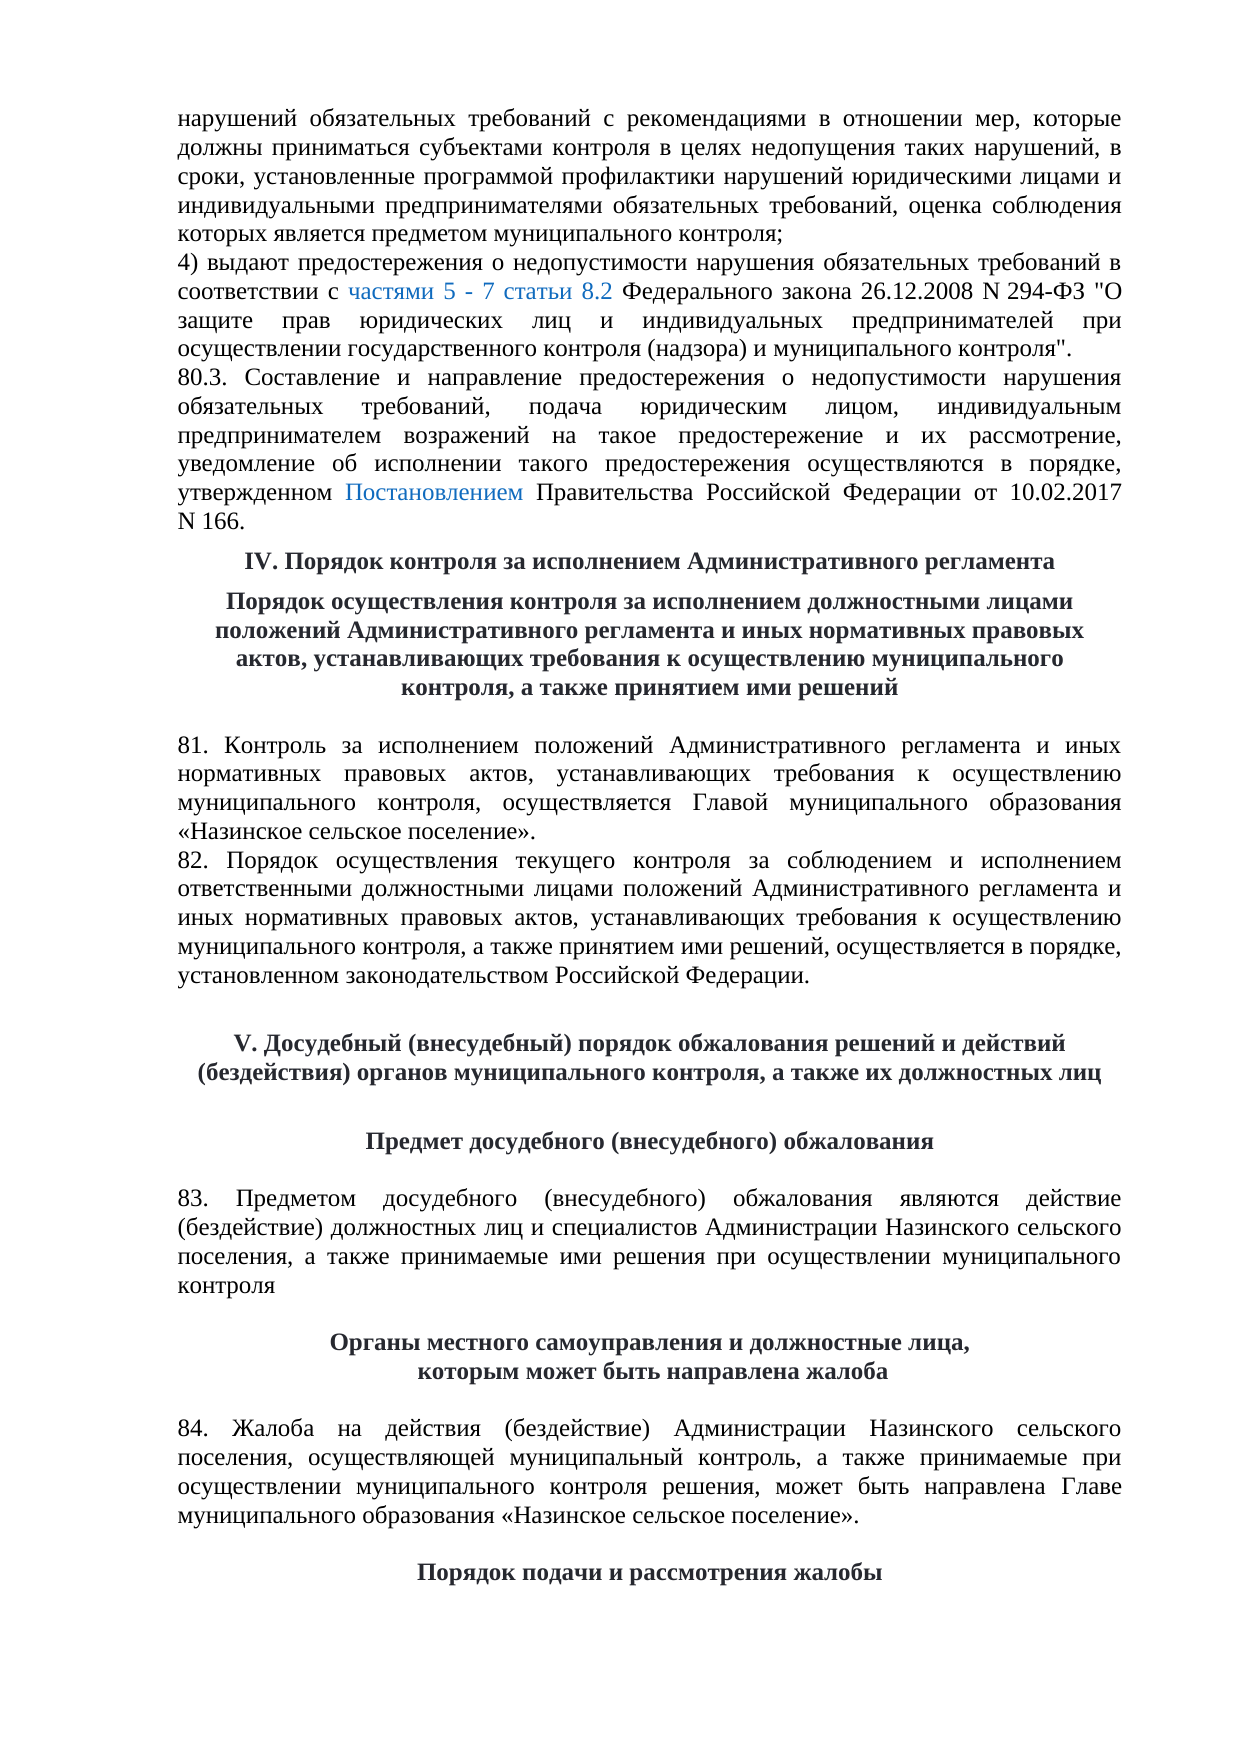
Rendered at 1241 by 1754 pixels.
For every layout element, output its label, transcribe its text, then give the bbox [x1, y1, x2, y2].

text Порядок подачи и рассмотрения жалобы [177, 1557, 1122, 1586]
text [177, 103, 1122, 247]
text Предмет досудебного (внесудебного) обжалования [177, 1126, 1122, 1155]
text 83. Предметом досудебного (внесудебного) обжалования являются действие (бездействие) должностных лиц и специалистов Администрации Назинского сельского поселения, а также принимаемые ими решения при осуществлении муниципального контроля [177, 1183, 1122, 1298]
subtitle IV. Порядок контроля за исполнением Административного регламента [177, 546, 1122, 575]
text 84. Жалоба на действия (бездействие) Администрации Назинского сельского поселения, осуществляющей муниципальный контроль, а также принимаемые при осуществлении муниципального контроля решения, может быть направлена Главе муниципального образования «Назинское сельское поселение». [177, 1413, 1122, 1528]
text 80.3. Составление и направление предостережения о недопустимости нарушения обязательных требований, подача юридическим лицом, индивидуальным предпринимателем возражений на такое предостережение и их рассмотрение, уведомление об исполнении такого предостережения осуществляются в порядке, утвержденном Постановлением Правительства Российской Федерации от 10.02.2017 N 166. [177, 362, 1122, 535]
text которым может быть направлена жалоба [177, 1356, 1122, 1385]
subtitle V. Досудебный (внесудебный) порядок обжалования решений и действий (бездействия) органов муниципального контроля, а также их должностных лиц [177, 1028, 1122, 1086]
text 81. Контроль за исполнением положений Административного регламента и иных нормативных правовых актов, устанавливающих требования к осуществлению муниципального контроля, осуществляется Главой муниципального образования «Назинское сельское поселение». [177, 730, 1122, 845]
text 82. Порядок осуществления текущего контроля за соблюдением и исполнением ответственными должностными лицами положений Административного регламента и иных нормативных правовых актов, устанавливающих требования к осуществлению муниципального контроля, а также принятием ими решений, осуществляется в порядке, установленном законодательством Российской Федерации. [177, 845, 1122, 988]
text 4) выдают предостережения о недопустимости нарушения обязательных требований в соответствии с частями 5 - 7 статьи 8.2 Федерального закона 26.12.2008 N 294-ФЗ "О защите прав юридических лиц и индивидуальных предпринимателей при осуществлении государственного контроля (надзора) и муниципального контроля". [177, 247, 1122, 362]
text Органы местного самоуправления и должностные лица, [177, 1327, 1122, 1356]
text Порядок осуществления контроля за исполнением должностными лицами положений Административного регламента и иных нормативных правовых актов, устанавливающих требования к осуществлению муниципального контроля, а также принятием ими решений [177, 586, 1122, 701]
